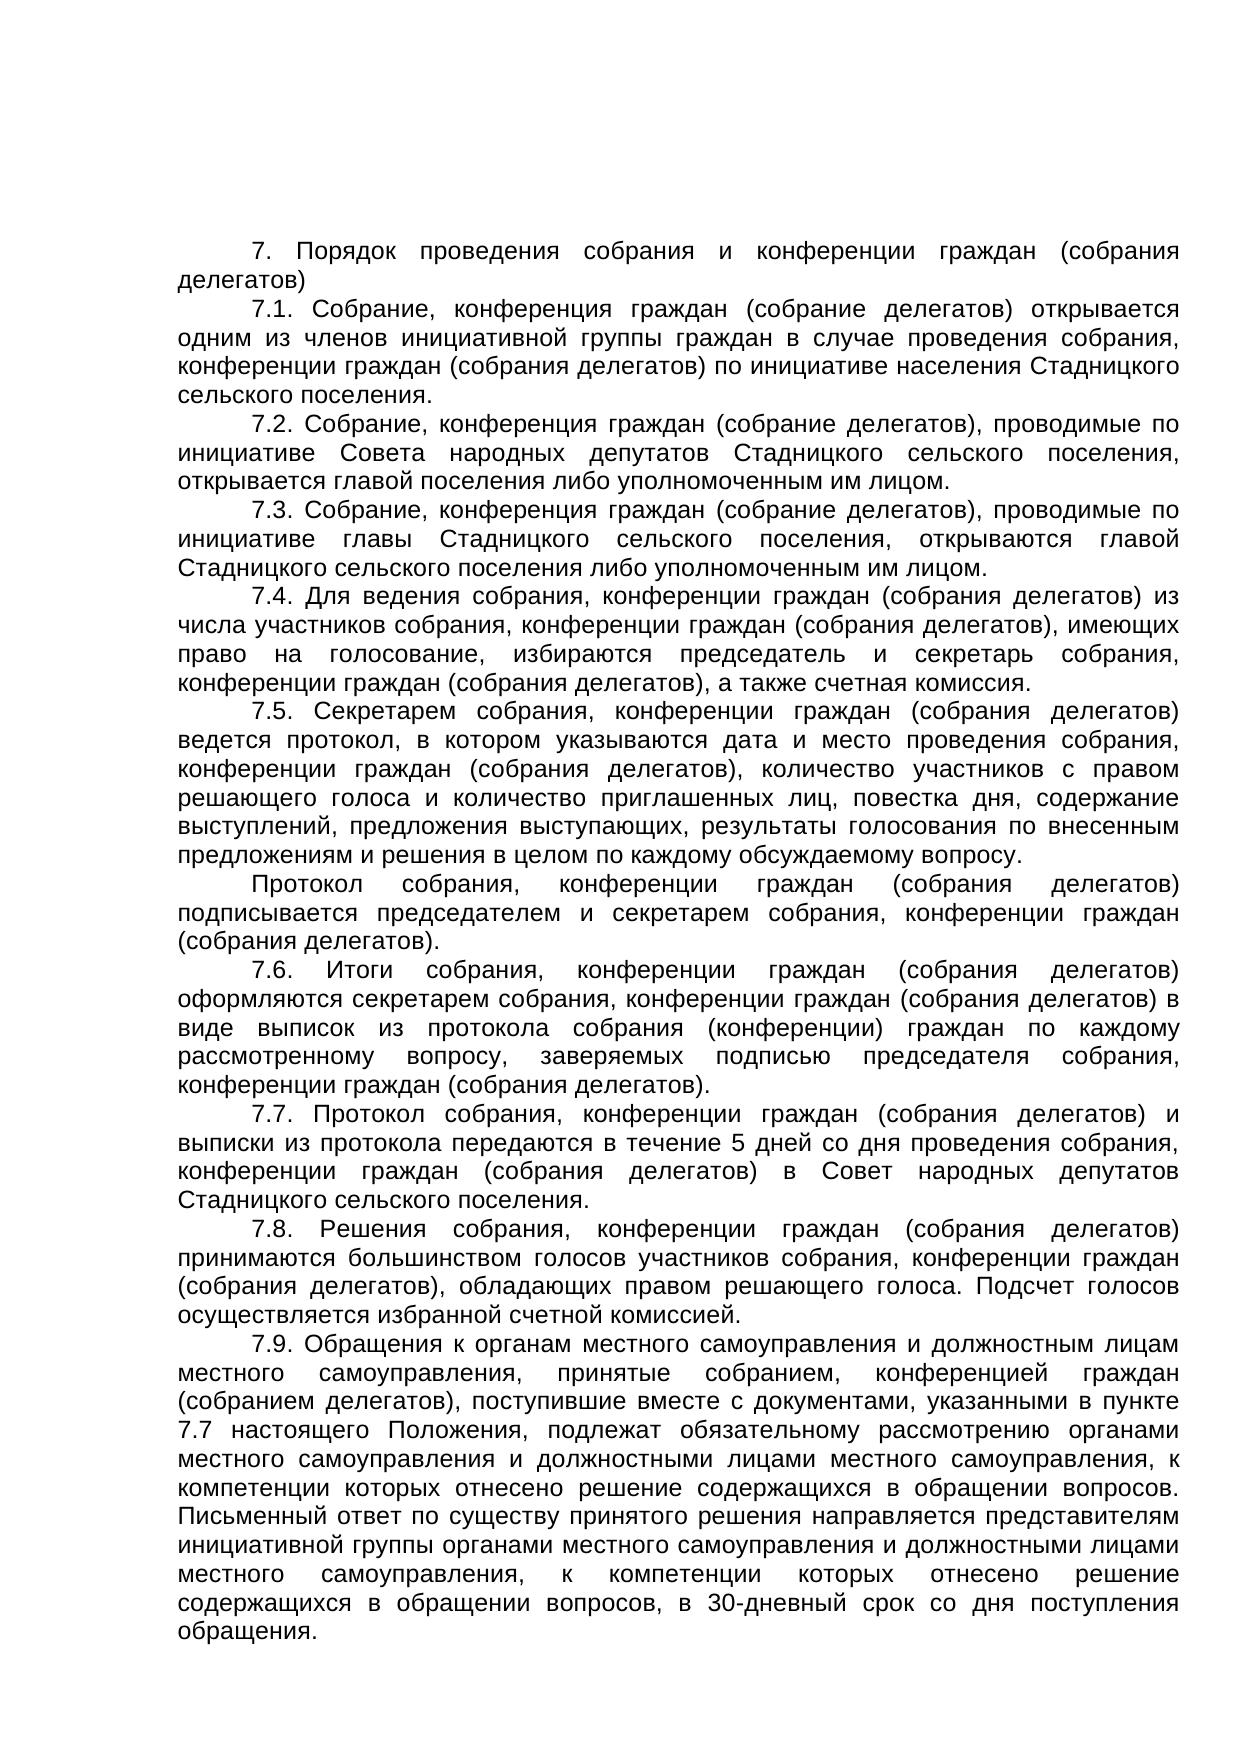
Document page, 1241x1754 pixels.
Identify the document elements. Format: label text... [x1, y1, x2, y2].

text 7.7. Протокол собрания, конференции граждан (собрания делегатов) и выписки из протокола передаются в течение 5 дней со дня проведения собрания, конференции граждан (собрания делегатов) в Совет народных депутатов Стадницкого сельского поселения. [177, 1099, 1181, 1214]
text 7.2. Собрание, конференция граждан (собрание делегатов), проводимые по инициативе Совета народных депутатов Стадницкого сельского поселения, открывается главой поселения либо уполномоченным им лицом. [177, 409, 1181, 495]
text 7.3. Собрание, конференция граждан (собрание делегатов), проводимые по инициативе главы Стадницкого сельского поселения, открываются главой Стадницкого сельского поселения либо уполномоченным им лицом. [177, 495, 1181, 581]
text 7.4. Для ведения собрания, конференции граждан (собрания делегатов) из числа участников собрания, конференции граждан (собрания делегатов), имеющих право на голосование, избираются председатель и секретарь собрания, конференции граждан (собрания делегатов), а также счетная комиссия. [177, 581, 1181, 696]
text Протокол собрания, конференции граждан (собрания делегатов) подписывается председателем и секретарем собрания, конференции граждан (собрания делегатов). [177, 869, 1181, 955]
text 7.1. Собрание, конференция граждан (собрание делегатов) открывается одним из членов инициативной группы граждан в случае проведения собрания, конференции граждан (собрания делегатов) по инициативе населения Стадницкого сельского поселения. [177, 294, 1181, 409]
text 7.9. Обращения к органам местного самоуправления и должностным лицам местного самоуправления, принятые собранием, конференцией граждан (собранием делегатов), поступившие вместе с документами, указанными в пункте 7.7 настоящего Положения, подлежат обязательному рассмотрению органами местного самоуправления и должностными лицами местного самоуправления, к компетенции которых отнесено решение содержащихся в обращении вопросов. Письменный ответ по существу принятого решения направляется представителям инициативной группы органами местного самоуправления и должностными лицами местного самоуправления, к компетенции которых отнесено решение содержащихся в обращении вопросов, в 30-дневный срок со дня поступления обращения. [177, 1329, 1181, 1645]
text 7.6. Итоги собрания, конференции граждан (собрания делегатов) оформляются секретарем собрания, конференции граждан (собрания делегатов) в виде выписок из протокола собрания (конференции) граждан по каждому рассмотренному вопросу, заверяемых подписью председателя собрания, конференции граждан (собрания делегатов). [177, 955, 1181, 1099]
text 7.5. Секретарем собрания, конференции граждан (собрания делегатов) ведется протокол, в котором указываются дата и место проведения собрания, конференции граждан (собрания делегатов), количество участников с правом решающего голоса и количество приглашенных лиц, повестка дня, содержание выступлений, предложения выступающих, результаты голосования по внесенным предложениям и решения в целом по каждому обсуждаемому вопросу. [177, 696, 1181, 869]
text 7. Порядок проведения собрания и конференции граждан (собрания делегатов) [177, 236, 1181, 294]
text 7.8. Решения собрания, конференции граждан (собрания делегатов) принимаются большинством голосов участников собрания, конференции граждан (собрания делегатов), обладающих правом решающего голоса. Подсчет голосов осуществляется избранной счетной комиссией. [177, 1214, 1181, 1329]
